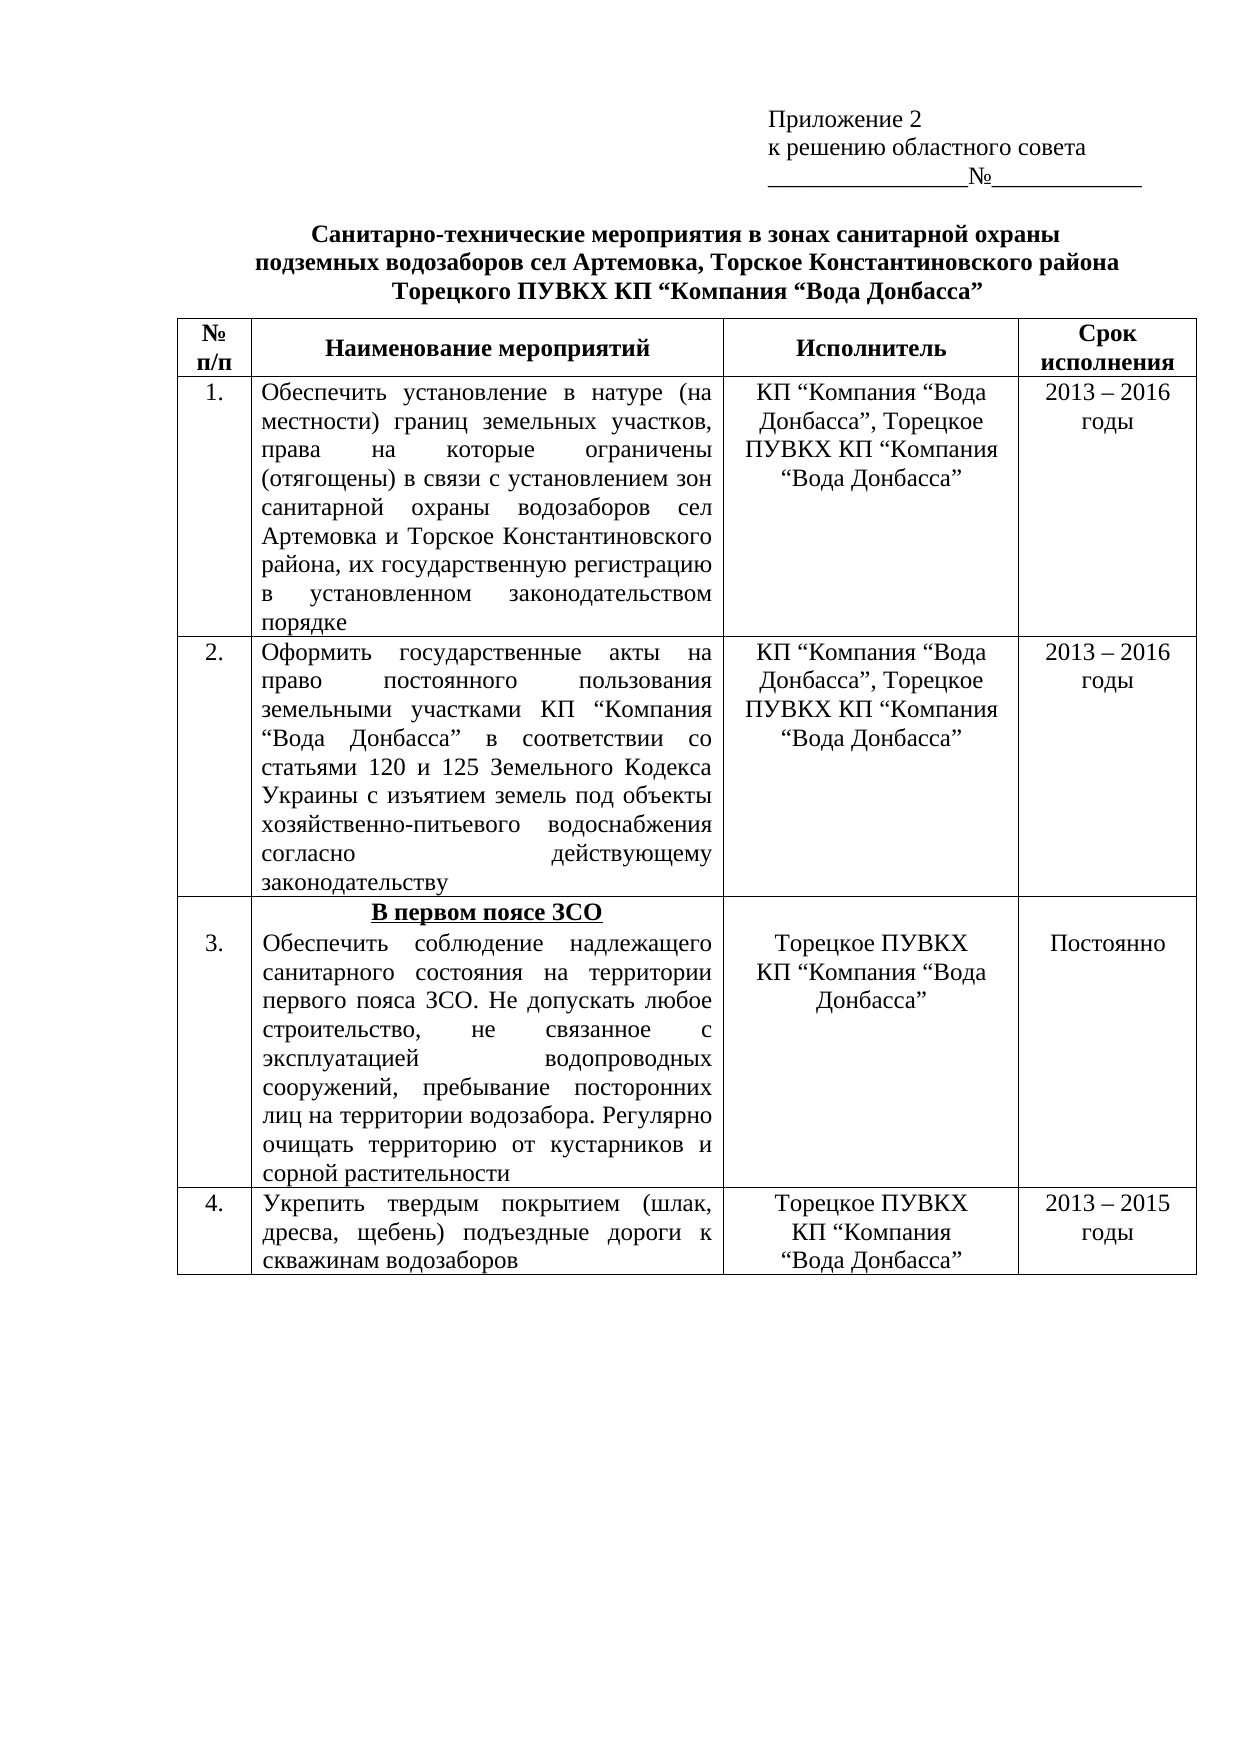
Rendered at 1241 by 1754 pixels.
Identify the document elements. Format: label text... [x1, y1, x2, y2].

table_cell 2013 – 2015 годы [1019, 1188, 1196, 1274]
table_cell [1019, 897, 1196, 928]
text Приложение 2 [177, 104, 1152, 132]
table_cell КП “Компания “Вода Донбасса”, Торецкое ПУВКХ КП “Компания “Вода Донбасса” [724, 637, 1018, 896]
table_cell Обеспечить установление в натуре (на местности) границ земельных участков, права на которые ограничены (отягощены) в связи с установлением зон санитарной охраны водозаборов сел Артемовка и Торское Константиновского района, их государственную регистрацию в установленном законодательством порядке [252, 377, 723, 636]
table_header Исполнитель [724, 319, 1018, 376]
table_cell 2. [178, 637, 251, 896]
text Санитарно-технические мероприятия в зонах санитарной охраны подземных водозаборов сел Артемовка, Торское Константиновского района Торецкого ПУВКХ КП “Компания “Вода Донбасса” [249, 219, 1122, 305]
table_cell 3. [178, 928, 251, 1187]
table_cell Укрепить твердым покрытием (шлак, дресва, щебень) подъездные дороги к скважинам водозаборов [252, 1188, 723, 1274]
table_cell КП “Компания “Вода Донбасса”, Торецкое ПУВКХ КП “Компания “Вода Донбасса” [724, 377, 1018, 636]
table_cell Постоянно [1019, 928, 1196, 1187]
table_cell [178, 897, 251, 928]
table_header № п/п [178, 319, 251, 376]
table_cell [724, 1188, 1018, 1274]
table_cell Оформить государственные акты на право постоянного пользования земельными участками КП “Компания “Вода Донбасса” в соответствии со статьями 120 и 125 Земельного Кодекса Украины с изъятием земель под объекты хозяйственно-питьевого водоснабжения согласно действующему законодательству [252, 637, 723, 896]
table_header Наименование мероприятий [252, 319, 723, 376]
table_cell [724, 897, 1018, 928]
text ________________№____________ [177, 161, 1152, 190]
table_cell В первом поясе ЗСО [252, 897, 723, 928]
table_cell 4. [178, 1188, 251, 1274]
table_cell 1. [178, 377, 251, 636]
table_cell Торецкое ПУВКХ КП “Компания “Вода Донбасса” [724, 928, 1018, 1187]
table_cell Обеспечить соблюдение надлежащего санитарного состояния на территории первого пояса ЗСО. Не допускать любое строительство, не связанное с эксплуатацией водопроводных сооружений, пребывание посторонних лиц на территории водозабора. Регулярно очищать территорию от кустарников и сорной растительности [252, 928, 723, 1187]
table_cell 2013 – 2016 годы [1019, 377, 1196, 636]
table_cell 2013 – 2016 годы [1019, 637, 1196, 896]
text к решению областного совета [177, 132, 1152, 161]
table_header Срок исполнения [1019, 319, 1196, 376]
